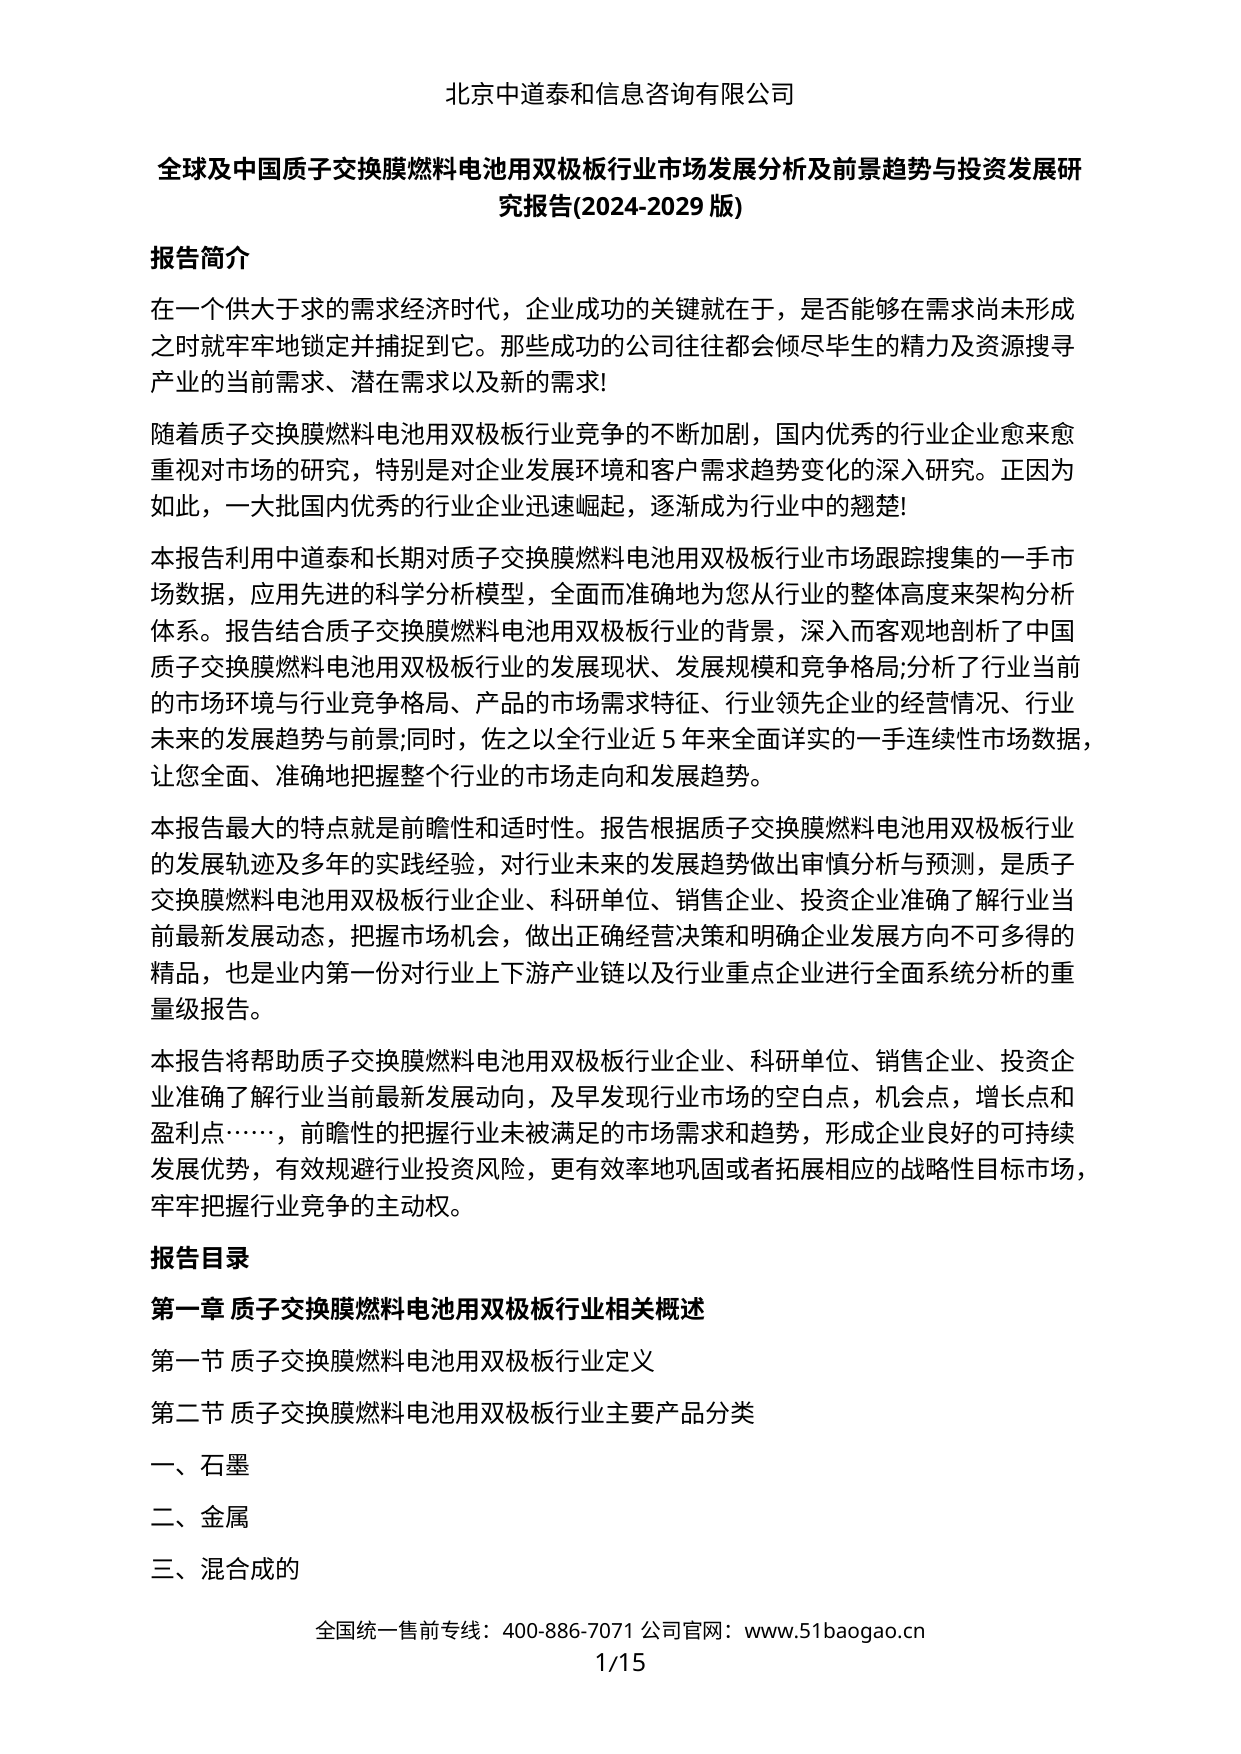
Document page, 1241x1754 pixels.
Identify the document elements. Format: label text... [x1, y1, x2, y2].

text 报告简介 [150, 238, 1090, 274]
text 全球及中国质子交换膜燃料电池用双极板行业市场发展分析及前景趋势与投资发展研究报告(2024-2029版) [150, 150, 1090, 222]
text 第二节 质子交换膜燃料电池用双极板行业主要产品分类 [150, 1394, 1090, 1430]
text 随着质子交换膜燃料电池用双极板行业竞争的不断加剧，国内优秀的行业企业愈来愈重视对市场的研究，特别是对企业发展环境和客户需求趋势变化的深入研究。正因为如此，一大批国内优秀的行业企业迅速崛起，逐渐成为行业中的翘楚! [150, 414, 1090, 523]
text 本报告利用中道泰和长期对质子交换膜燃料电池用双极板行业市场跟踪搜集的一手市场数据，应用先进的科学分析模型，全面而准确地为您从行业的整体高度来架构分析体系。报告结合质子交换膜燃料电池用双极板行业的背景，深入而客观地剖析了中国质子交换膜燃料电池用双极板行业的发展现状、发展规模和竞争格局;分析了行业当前的市场环境与行业竞争格局、产品的市场需求特征、行业领先企业的经营情况、行业未来的发展趋势与前景;同时，佐之以全行业近5年来全面详实的一手连续性市场数据，让您全面、准确地把握整个行业的市场走向和发展趋势。 [150, 539, 1090, 792]
text 本报告最大的特点就是前瞻性和适时性。报告根据质子交换膜燃料电池用双极板行业的发展轨迹及多年的实践经验，对行业未来的发展趋势做出审慎分析与预测，是质子交换膜燃料电池用双极板行业企业、科研单位、销售企业、投资企业准确了解行业当前最新发展动态，把握市场机会，做出正确经营决策和明确企业发展方向不可多得的精品，也是业内第一份对行业上下游产业链以及行业重点企业进行全面系统分析的重量级报告。 [150, 808, 1090, 1026]
text 第一节 质子交换膜燃料电池用双极板行业定义 [150, 1342, 1090, 1378]
text 一、石墨 [150, 1446, 1090, 1482]
text 本报告将帮助质子交换膜燃料电池用双极板行业企业、科研单位、销售企业、投资企业准确了解行业当前最新发展动向，及早发现行业市场的空白点，机会点，增长点和盈利点……，前瞻性的把握行业未被满足的市场需求和趋势，形成企业良好的可持续发展优势，有效规避行业投资风险，更有效率地巩固或者拓展相应的战略性目标市场，牢牢把握行业竞争的主动权。 [150, 1041, 1090, 1222]
text 报告目录 [150, 1238, 1090, 1274]
text 在一个供大于求的需求经济时代，企业成功的关键就在于，是否能够在需求尚未形成之时就牢牢地锁定并捕捉到它。那些成功的公司往往都会倾尽毕生的精力及资源搜寻产业的当前需求、潜在需求以及新的需求! [150, 290, 1090, 399]
text 三、混合成的 [150, 1549, 1090, 1586]
text 二、金属 [150, 1497, 1090, 1534]
text 第一章 质子交换膜燃料电池用双极板行业相关概述 [150, 1290, 1090, 1326]
